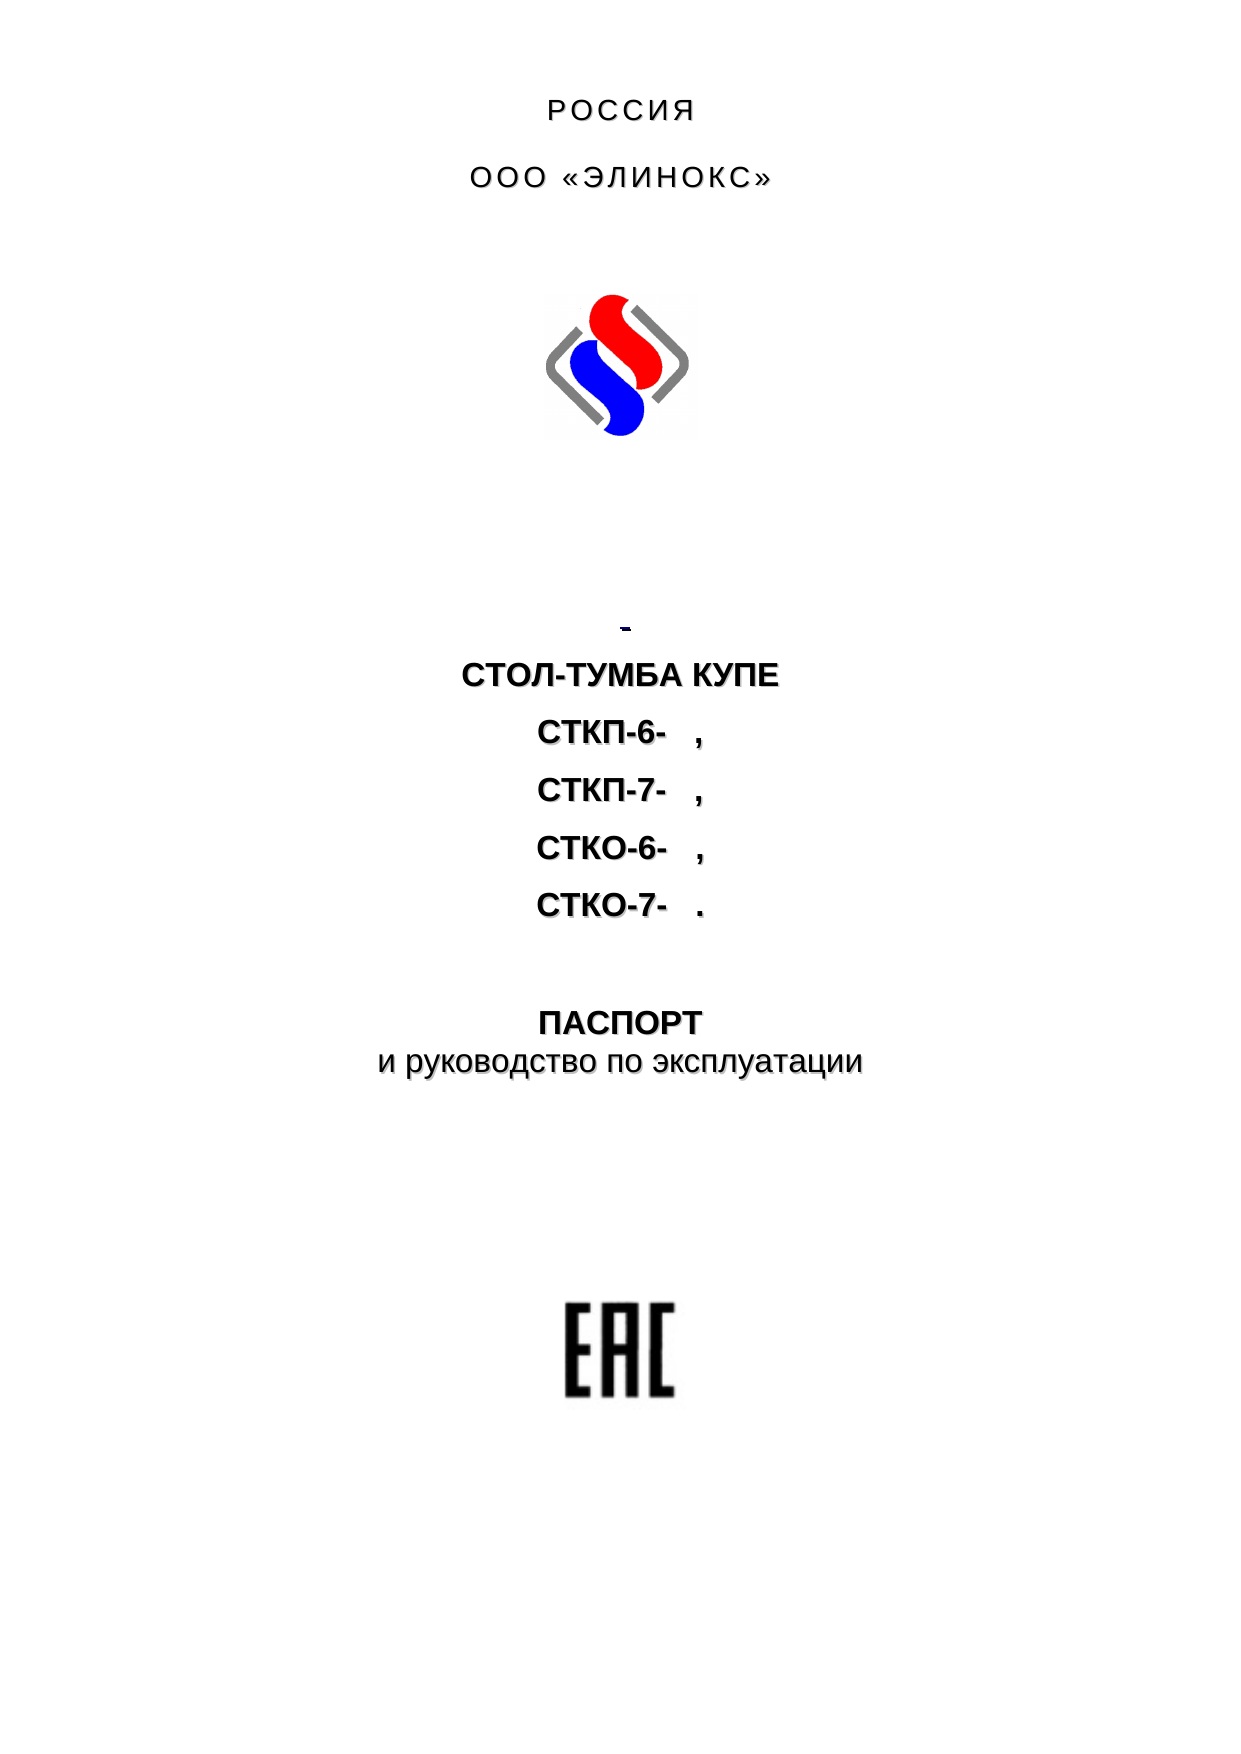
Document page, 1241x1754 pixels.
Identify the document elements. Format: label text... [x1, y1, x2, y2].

subtitle ООО «ЭЛИНОКС» [59, 160, 1181, 193]
picture [542, 293, 699, 440]
text CТОЛ-ТУМБА КУПЕ [59, 655, 1181, 693]
picture [554, 1290, 686, 1410]
title Россия [59, 93, 1181, 126]
text СТКП-6- , [59, 712, 1181, 751]
text СТКО-6- , [59, 828, 1181, 866]
text СТКО-7- . [59, 885, 1181, 924]
text и руководство по эксплуатации [59, 1041, 1181, 1080]
text СТКП-7- , [59, 770, 1181, 808]
text ПАСПОРТ [59, 1003, 1181, 1041]
